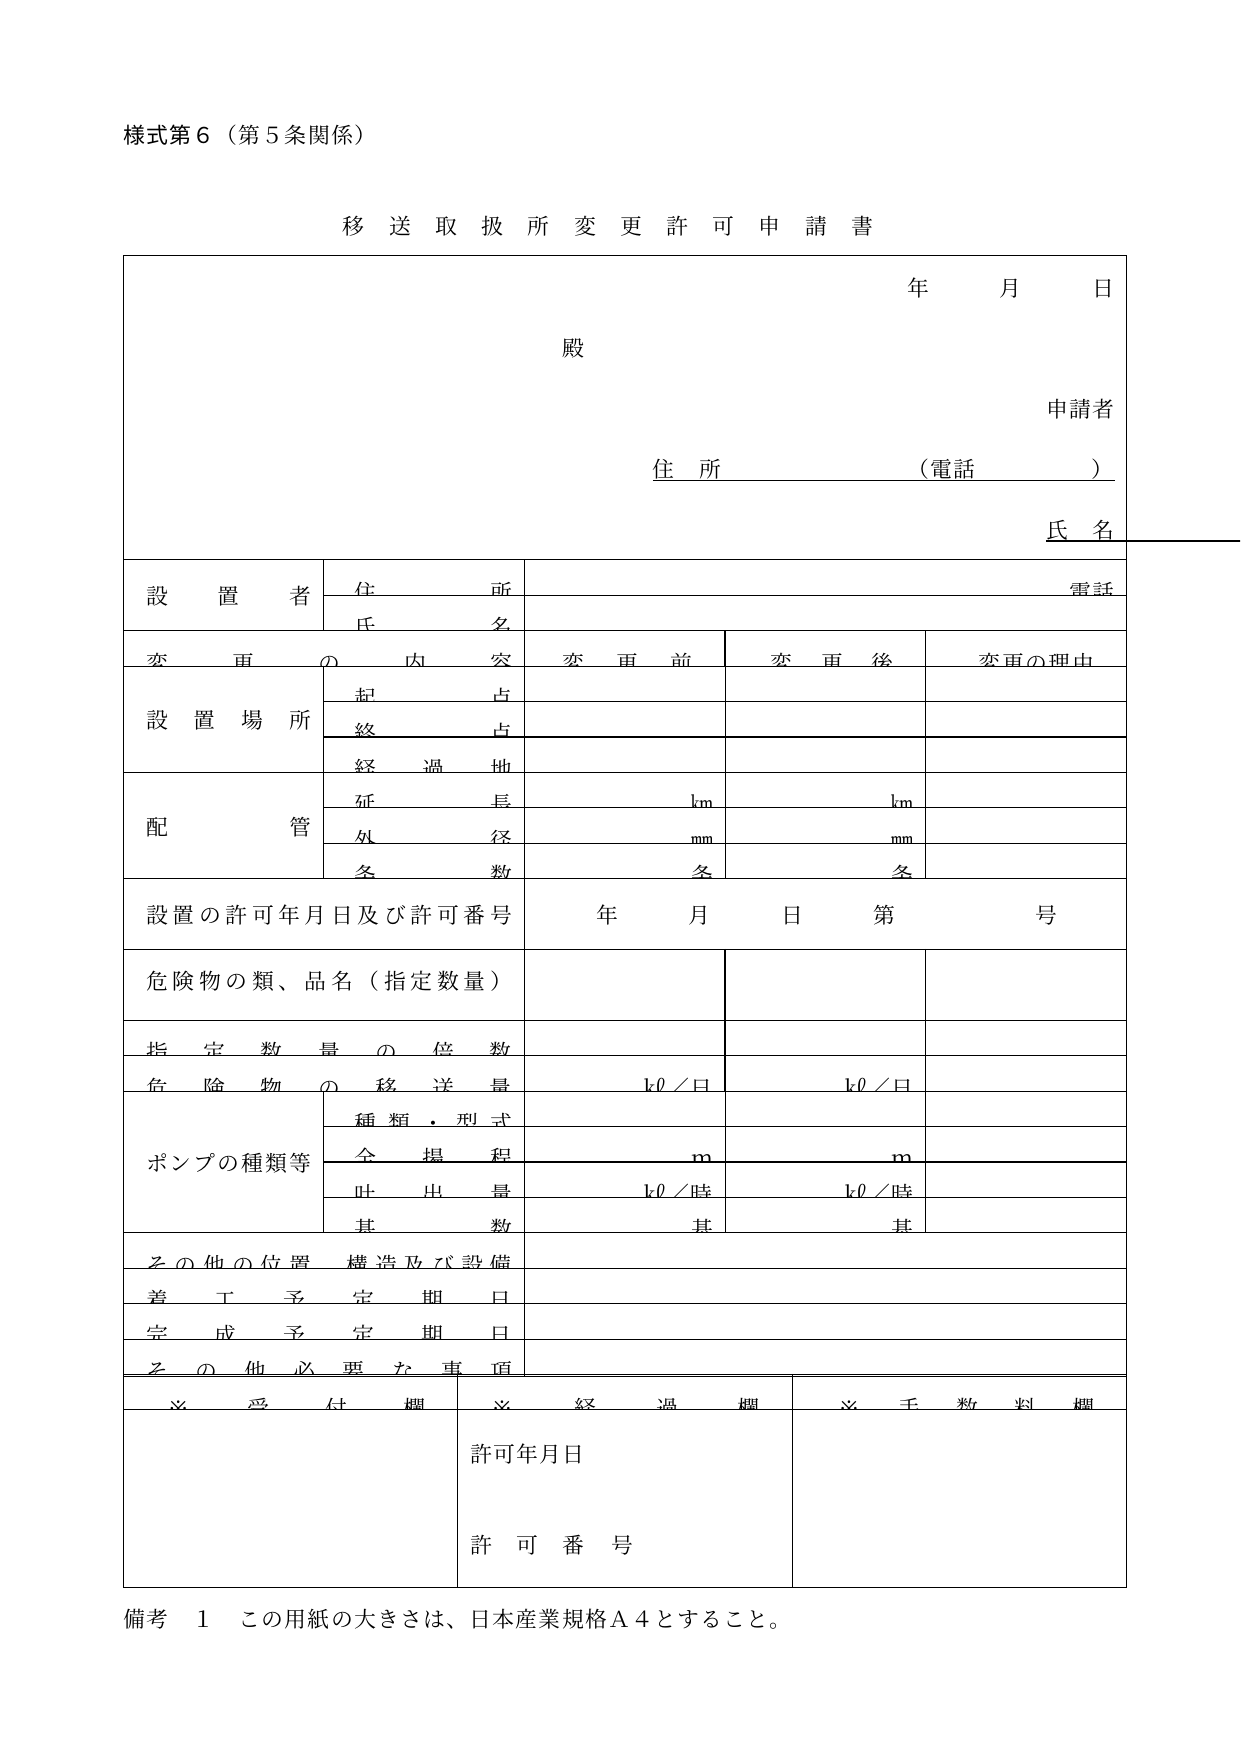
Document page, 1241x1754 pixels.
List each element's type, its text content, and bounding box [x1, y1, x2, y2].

table_cell ㎘／日 [525, 1056, 724, 1091]
table_cell 氏名 [324, 596, 524, 630]
table_cell ㎜ [726, 808, 925, 843]
table_cell 変更の内容 [124, 631, 524, 666]
table_cell 変更の理由 [926, 631, 1126, 666]
table_header 年 月 日 殿 申請者 住 所 （電話 ） 氏 名 [124, 256, 1126, 559]
table_cell [525, 1304, 1126, 1338]
text 備考 １ この用紙の大きさは、日本産業規格Ａ４とすること。 [123, 1588, 1117, 1648]
table_cell [525, 1021, 724, 1055]
table_cell [525, 667, 725, 701]
table_cell 外径 [324, 808, 524, 843]
table_cell 基数 [324, 1198, 524, 1232]
table_cell [926, 1021, 1126, 1055]
table_cell ㎜ [525, 808, 725, 843]
table_cell 許可年月日 許可番号 [458, 1410, 792, 1587]
table_cell [726, 950, 925, 1020]
table_cell 危険物の類、品名（指定数量） 及び化学名又は通称名 [124, 950, 524, 1020]
table_cell 条数 [324, 844, 524, 878]
table_cell [926, 808, 1126, 843]
table_cell [926, 1056, 1126, 1091]
table_cell 住所 [324, 560, 524, 595]
table_cell [726, 667, 925, 701]
table_cell 全揚程 [324, 1127, 524, 1161]
table_cell ㎘／時 [525, 1163, 725, 1197]
table_cell [525, 1092, 725, 1126]
table_cell [926, 1127, 1126, 1161]
table_cell [525, 1269, 1126, 1303]
table_cell [793, 1410, 1126, 1587]
table_cell ㎘／日 [726, 1056, 925, 1091]
table_cell ※手数料欄 [793, 1377, 1126, 1409]
table_cell [926, 667, 1126, 701]
table_cell [926, 773, 1126, 807]
table_cell [926, 738, 1126, 772]
table_cell [525, 738, 725, 772]
table_cell 完成予定期日 [124, 1304, 524, 1338]
table_cell 起点 [324, 667, 524, 701]
table_cell その他の位置、構造及び設備 [124, 1233, 524, 1268]
table_cell ㎞ [726, 773, 925, 807]
table_cell 経過地 [324, 738, 524, 772]
text 移送取扱所変更許可申請書 [123, 194, 1117, 255]
table_cell 危険物の移送量 [124, 1056, 524, 1091]
table_cell [726, 702, 925, 736]
table_cell 設置者 [124, 560, 323, 630]
table_cell [926, 950, 1126, 1020]
table_cell [726, 1092, 925, 1126]
table_cell [525, 1340, 1126, 1374]
text 様式第６（第５条関係） [123, 104, 1117, 164]
table_cell ※経過欄 [458, 1377, 792, 1409]
table_cell [926, 1092, 1126, 1126]
table_cell ポンプの種類等 [124, 1092, 323, 1232]
table_cell 種類・型式 [324, 1092, 524, 1126]
table_cell [726, 738, 925, 772]
table_cell 年 月 日 第 号 [525, 879, 1126, 949]
table_cell 基 [525, 1198, 725, 1232]
table_cell 電話 [525, 560, 1126, 595]
table_cell [926, 844, 1126, 878]
table_cell 延長 [324, 773, 524, 807]
table_cell ㎞ [525, 773, 725, 807]
table_cell [525, 702, 725, 736]
table_cell 変更後 [726, 631, 925, 666]
table_cell ｍ [726, 1127, 925, 1161]
table_cell 設置場所 [124, 667, 323, 772]
table_cell ㎘／時 [726, 1163, 925, 1197]
table_cell ※受付欄 [124, 1377, 457, 1409]
table_cell 終点 [324, 702, 524, 736]
table_cell [525, 1233, 1126, 1268]
table_cell [926, 1163, 1126, 1197]
table_cell 着工予定期日 [124, 1269, 524, 1303]
table_cell [726, 1021, 925, 1055]
table_cell [525, 596, 1126, 630]
table_cell その他必要な事項 [124, 1340, 524, 1374]
table_cell 指定数量の倍数 [124, 1021, 524, 1055]
table_cell [124, 1410, 457, 1587]
table_cell [926, 1198, 1126, 1232]
table_cell 配管 [124, 773, 323, 878]
table_cell 条 [525, 844, 725, 878]
table_cell 設置の許可年月日及び許可番号 [124, 879, 524, 949]
table_cell 条 [726, 844, 925, 878]
table_cell 基 [726, 1198, 925, 1232]
table_cell [525, 950, 724, 1020]
table_cell ｍ [525, 1127, 725, 1161]
table_cell 変更前 [525, 631, 724, 666]
table_cell [926, 702, 1126, 736]
table_cell 吐出量 [324, 1163, 524, 1197]
